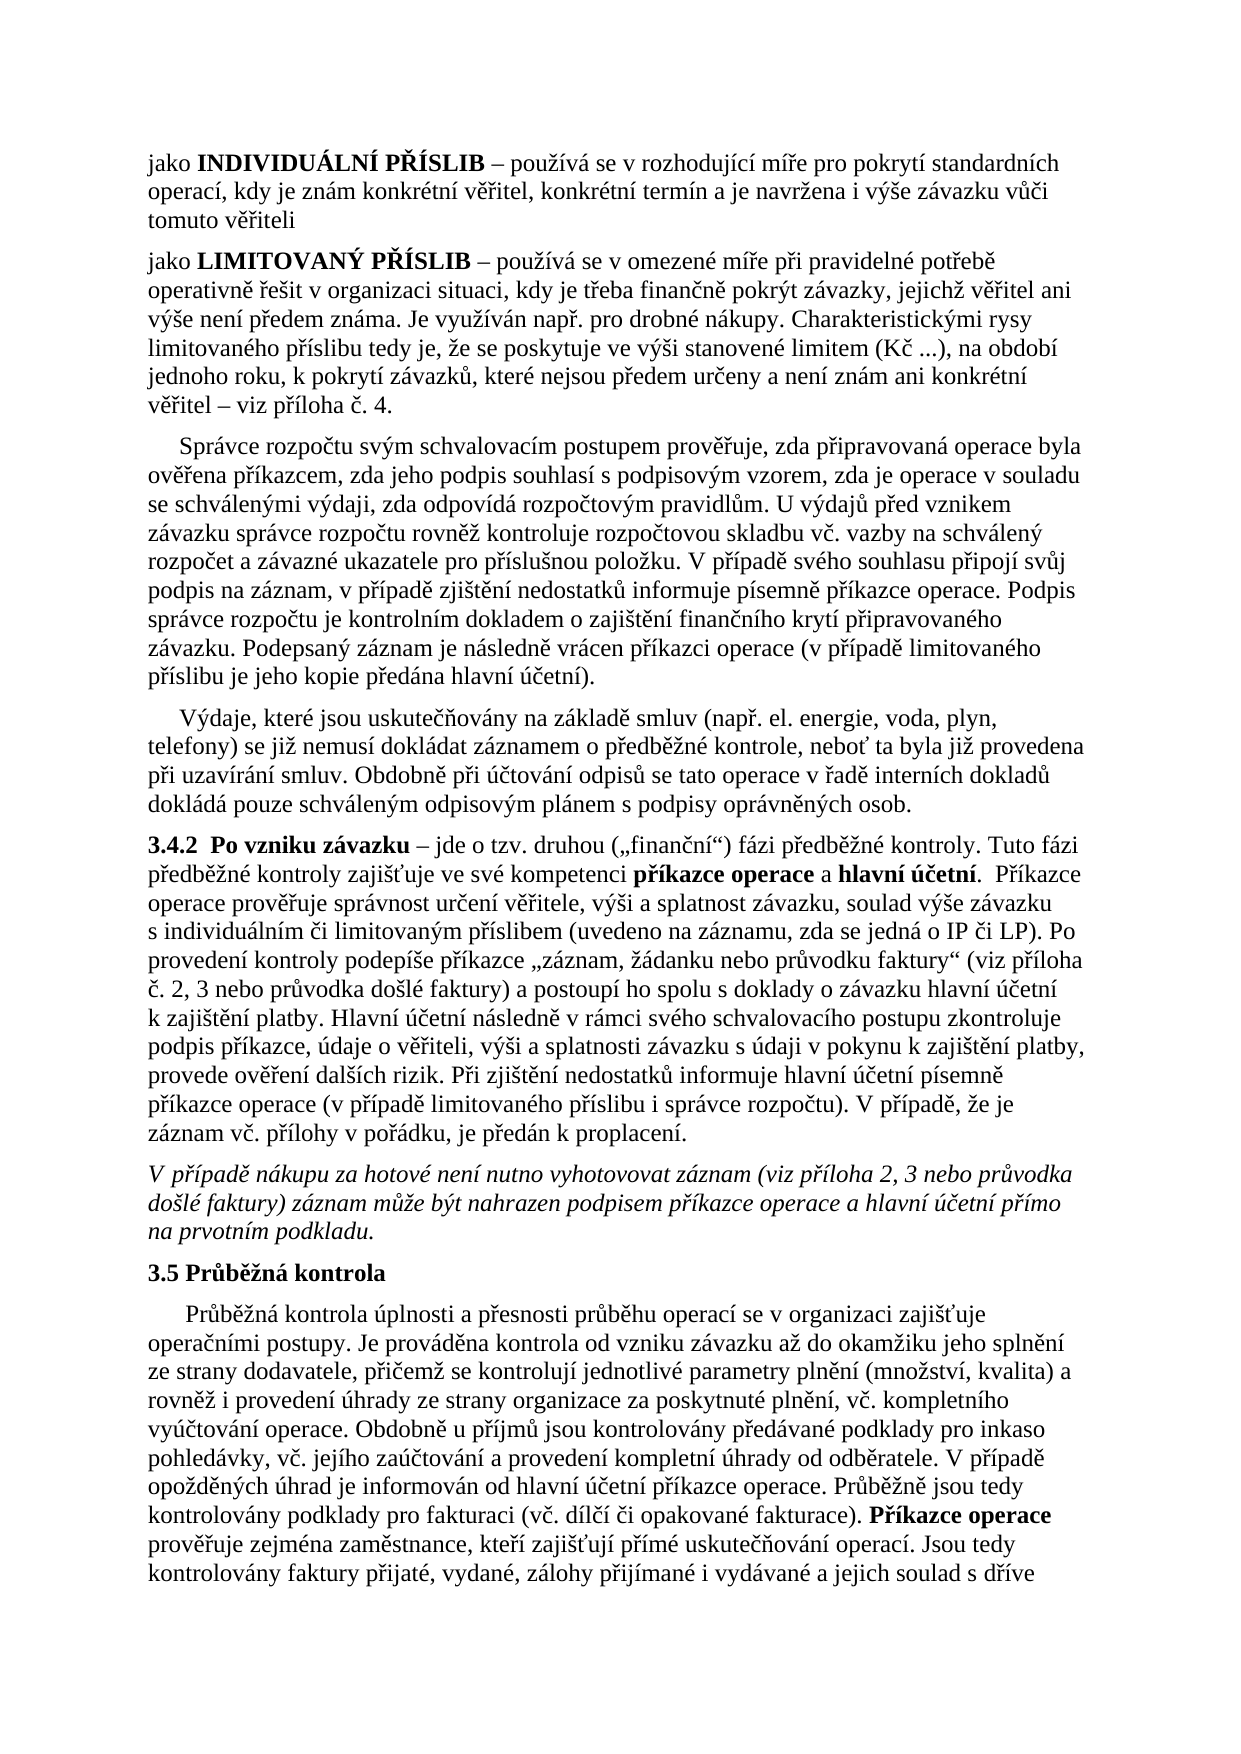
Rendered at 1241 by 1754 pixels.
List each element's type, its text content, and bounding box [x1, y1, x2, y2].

text Výdaje, které jsou uskutečňovány na základě smluv (např. el. energie, voda, plyn, telefony) se již nemusí dokládat záznamem o předběžné kontrole, neboť ta byla již provedena při uzavírání smluv. Obdobně při účtování odpisů se tato operace v řadě interních dokladů dokládá pouze schváleným odpisovým plánem s podpisy oprávněných osob. [148, 703, 1093, 818]
text jako LIMITOVANÝ PŘÍSLIB – používá se v omezené míře při pravidelné potřebě operativně řešit v organizaci situaci, kdy je třeba finančně pokrýt závazky, jejichž věřitel ani výše není předem známa. Je využíván např. pro drobné nákupy. Charakteristickými rysy limitovaného příslibu tedy je, že se poskytuje ve výši stanovené limitem (Kč ...), na období jednoho roku, k pokrytí závazků, které nejsou předem určeny a není znám ani konkrétní věřitel – viz příloha č. 4. [148, 246, 1093, 419]
text 3.4.2 Po vzniku závazku – jde o tzv. druhou („finanční“) fázi předběžné kontroly. Tuto fázi předběžné kontroly zajišťuje ve své kompetenci příkazce operace a hlavní účetní. Příkazce operace prověřuje správnost určení věřitele, výši a splatnost závazku, soulad výše závazku s individuálním či limitovaným příslibem (uvedeno na záznamu, zda se jedná o IP či LP). Po provedení kontroly podepíše příkazce „záznam, žádanku nebo průvodku faktury“ (viz příloha č. 2, 3 nebo průvodka došlé faktury) a postoupí ho spolu s doklady o závazku hlavní účetní k zajištění platby. Hlavní účetní následně v rámci svého schvalovacího postupu zkontroluje podpis příkazce, údaje o věřiteli, výši a splatnosti závazku s údaji v pokynu k zajištění platby, provede ověření dalších rizik. Při zjištění nedostatků informuje hlavní účetní písemně příkazce operace (v případě limitovaného příslibu i správce rozpočtu). V případě, že je záznam vč. přílohy v pořádku, je předán k proplacení. [148, 830, 1093, 1146]
text Správce rozpočtu svým schvalovacím postupem prověřuje, zda připravovaná operace byla ověřena příkazcem, zda jeho podpis souhlasí s podpisovým vzorem, zda je operace v souladu se schválenými výdaji, zda odpovídá rozpočtovým pravidlům. U výdajů před vznikem závazku správce rozpočtu rovněž kontroluje rozpočtovou skladbu vč. vazby na schválený rozpočet a závazné ukazatele pro příslušnou položku. V případě svého souhlasu připojí svůj podpis na záznam, v případě zjištění nedostatků informuje písemně příkazce operace. Podpis správce rozpočtu je kontrolním dokladem o zajištění finančního krytí připravovaného závazku. Podepsaný záznam je následně vrácen příkazci operace (v případě limitovaného příslibu je jeho kopie předána hlavní účetní). [148, 431, 1093, 690]
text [148, 1299, 1093, 1586]
text V případě nákupu za hotové není nutno vyhotovovat záznam (viz příloha 2, 3 nebo průvodka došlé faktury) záznam může být nahrazen podpisem příkazce operace a hlavní účetní přímo na prvotním podkladu. [148, 1159, 1093, 1245]
subtitle 3.5 Průběžná kontrola [148, 1258, 1093, 1286]
text jako INDIVIDUÁLNÍ PŘÍSLIB – používá se v rozhodující míře pro pokrytí standardních operací, kdy je znám konkrétní věřitel, konkrétní termín a je navržena i výše závazku vůči tomuto věřiteli [148, 148, 1093, 234]
